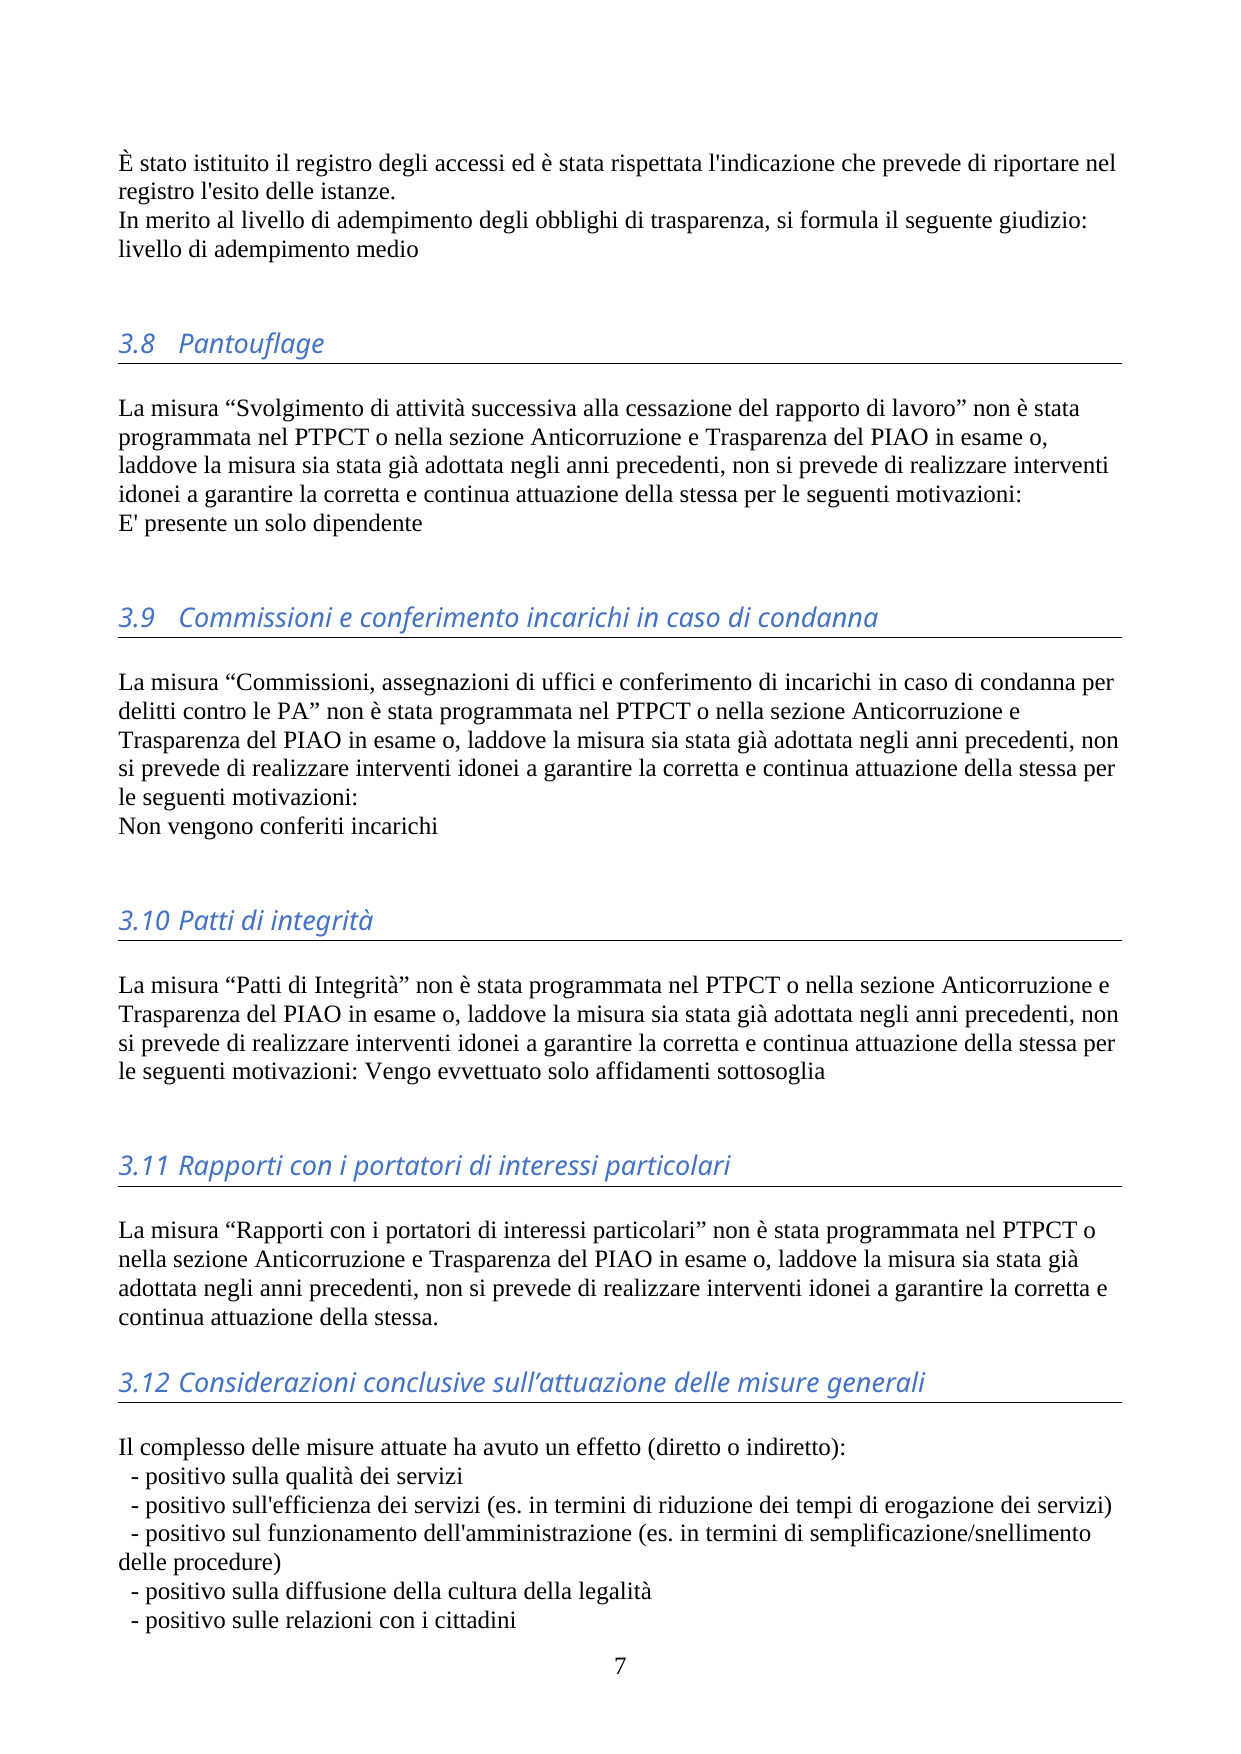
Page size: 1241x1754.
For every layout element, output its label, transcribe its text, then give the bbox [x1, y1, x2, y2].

text La misura “Patti di Integrità” non è stata programmata nel PTPCT o nella sezione Anticorruzione e Trasparenza del PIAO in esame o, laddove la misura sia stata già adottata negli anni precedenti, non si prevede di realizzare interventi idonei a garantire la corretta e continua attuazione della stessa per le seguenti motivazioni: Vengo evvettuato solo affidamenti sottosoglia [118, 970, 1122, 1085]
text Il complesso delle misure attuate ha avuto un effetto (diretto o indiretto): - positivo sulla qualità dei servizi - positivo sull'efficienza dei servizi (es. in termini di riduzione dei tempi di erogazione dei servizi) - positivo sul funzionamento dell'amministrazione (es. in termini di semplificazione/snellimento delle procedure) - positivo sulla diffusione della cultura della legalità - positivo sulle relazioni con i cittadini [118, 1432, 1122, 1633]
subtitle Considerazioni conclusive sull’attuazione delle misure generali [118, 1363, 1122, 1402]
text La misura “Svolgimento di attività successiva alla cessazione del rapporto di lavoro” non è stata programmata nel PTPCT o nella sezione Anticorruzione e Trasparenza del PIAO in esame o, laddove la misura sia stata già adottata negli anni precedenti, non si prevede di realizzare interventi idonei a garantire la corretta e continua attuazione della stessa per le seguenti motivazioni: E' presente un solo dipendente [118, 393, 1122, 537]
text La misura “Commissioni, assegnazioni di uffici e conferimento di incarichi in caso di condanna per delitti contro le PA” non è stata programmata nel PTPCT o nella sezione Anticorruzione e Trasparenza del PIAO in esame o, laddove la misura sia stata già adottata negli anni precedenti, non si prevede di realizzare interventi idonei a garantire la corretta e continua attuazione della stessa per le seguenti motivazioni: Non vengono conferiti incarichi [118, 667, 1122, 840]
subtitle Pantouflage [118, 324, 1122, 363]
subtitle Patti di integrità [118, 901, 1122, 940]
text La misura “Rapporti con i portatori di interessi particolari” non è stata programmata nel PTPCT o nella sezione Anticorruzione e Trasparenza del PIAO in esame o, laddove la misura sia stata già adottata negli anni precedenti, non si prevede di realizzare interventi idonei a garantire la corretta e continua attuazione della stessa. [118, 1216, 1122, 1331]
subtitle Rapporti con i portatori di interessi particolari [118, 1147, 1122, 1186]
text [118, 148, 1122, 263]
subtitle Commissioni e conferimento incarichi in caso di condanna [118, 598, 1122, 637]
